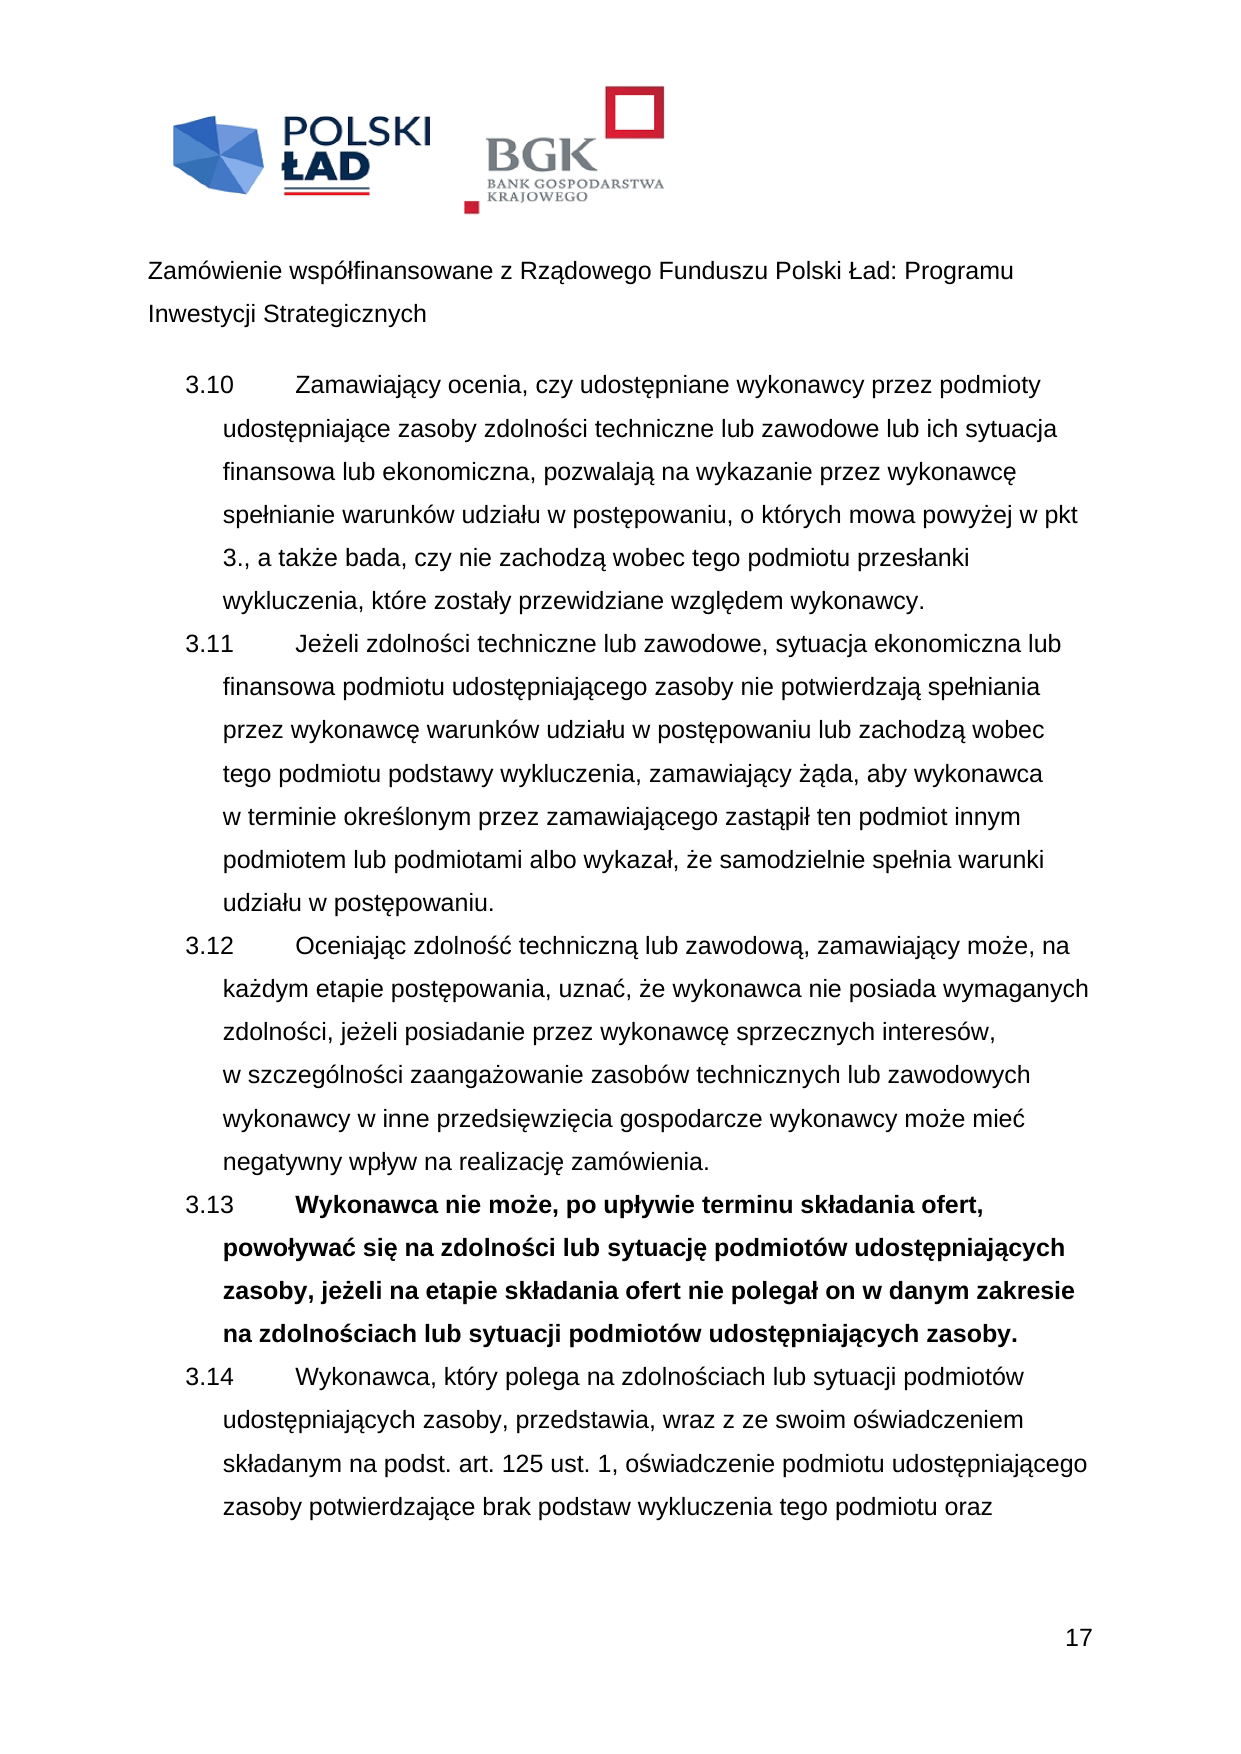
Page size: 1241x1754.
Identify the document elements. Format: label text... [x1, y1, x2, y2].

list Jeżeli zdolności techniczne lub zawodowe, sytuacja ekonomiczna lub finansowa podmiotu udostępniającego zasoby nie potwierdzają spełniania przez wykonawcę warunków udziału w postępowaniu lub zachodzą wobec tego podmiotu podstawy wykluczenia, zamawiający żąda, aby wykonawca w terminie określonym przez zamawiającego zastąpił ten podmiot innym podmiotem lub podmiotami albo wykazał, że samodzielnie spełnia warunki udziału w postępowaniu. [185, 629, 1093, 917]
list Oceniając zdolność techniczną lub zawodową, zamawiający może, na każdym etapie postępowania, uznać, że wykonawca nie posiada wymaganych zdolności, jeżeli posiadanie przez wykonawcę sprzecznych interesów, w szczególności zaangażowanie zasobów technicznych lub zawodowych wykonawcy w inne przedsięwzięcia gospodarcze wykonawcy może mieć negatywny wpływ na realizację zamówienia. [185, 931, 1093, 1176]
picture [148, 74, 688, 227]
list Wykonawca nie może, po upływie terminu składania ofert, powoływać się na zdolności lub sytuację podmiotów udostępniających zasoby, jeżeli na etapie składania ofert nie polegał on w danym zakresie na zdolnościach lub sytuacji podmiotów udostępniających zasoby. [185, 1190, 1093, 1348]
list Zamawiający ocenia, czy udostępniane wykonawcy przez podmioty udostępniające zasoby zdolności techniczne lub zawodowe lub ich sytuacja finansowa lub ekonomiczna, pozwalają na wykazanie przez wykonawcę spełnianie warunków udziału w postępowaniu, o których mowa powyżej w pkt 3., a także bada, czy nie zachodzą wobec tego podmiotu przesłanki wykluczenia, które zostały przewidziane względem wykonawcy. [185, 371, 1093, 615]
